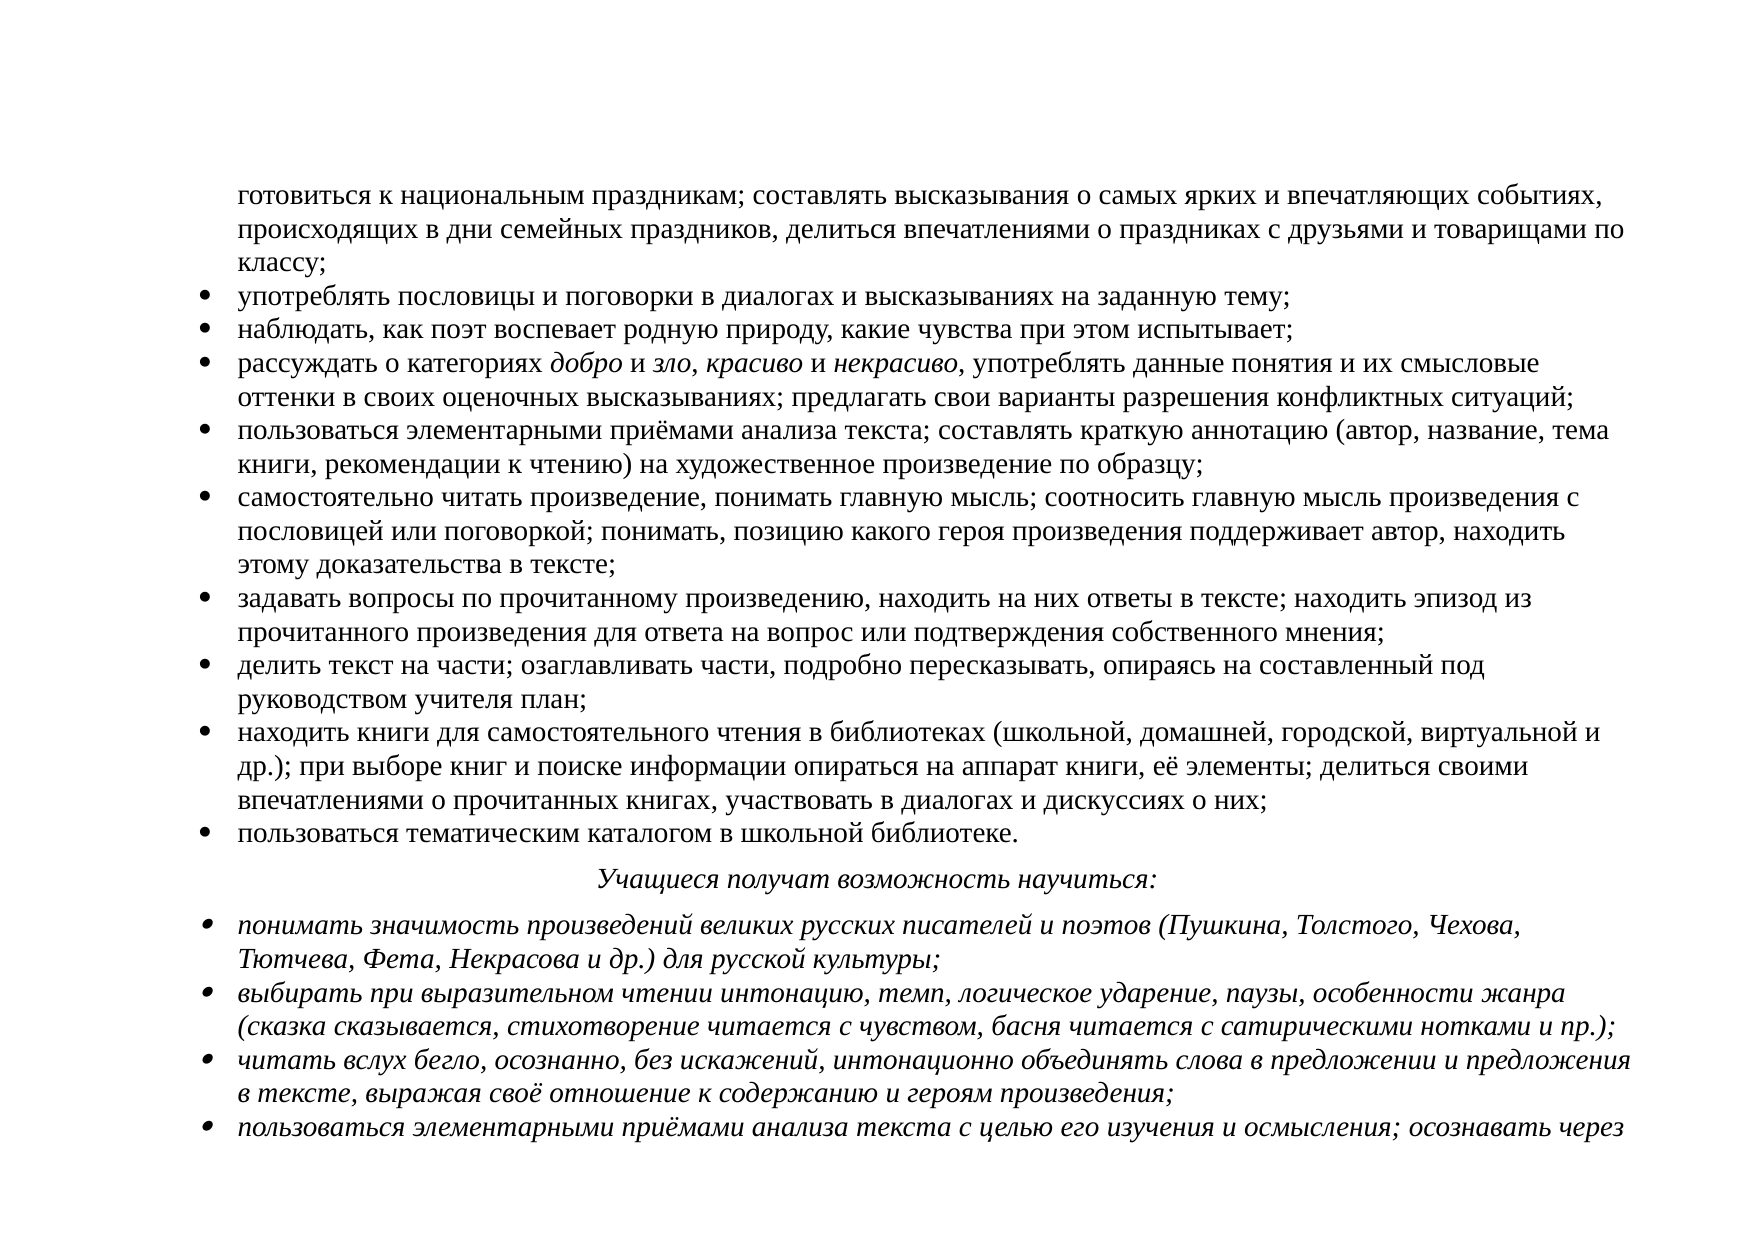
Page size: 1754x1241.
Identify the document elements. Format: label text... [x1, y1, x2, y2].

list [200, 1109, 1636, 1143]
list находить книги для самостоятельного чтения в библиотеках (школьной, домашней, городской, виртуальной и др.); при выборе книг и поиске информации опираться на аппарат книги, её элементы; делиться своими впечатлениями о прочитанных книгах, участвовать в диалогах и дискуссиях о них; [200, 714, 1636, 815]
text Учащиеся получат возможность научиться: [118, 861, 1636, 895]
list наблюдать, как поэт воспевает родную природу, какие чувства при этом испытывает; [200, 311, 1636, 345]
list делить текст на части; озаглавливать части, подробно пересказывать, опираясь на составленный под руководством учителя план; [200, 647, 1636, 714]
list рассуждать о категориях добро и зло, красиво и некрасиво, употреблять данные понятия и их смысловые оттенки в своих оценочных высказываниях; предлагать свои варианты разрешения конфликтных ситуаций; [200, 345, 1636, 412]
list понимать значимость произведений великих русских писателей и поэтов (Пушкина, Толстого, Чехова, Тютчева, Фета, Некрасова и др.) для русской культуры; [200, 907, 1636, 975]
list самостоятельно читать произведение, понимать главную мысль; соотносить главную мысль произведения с пословицей или поговоркой; понимать, позицию какого героя произведения поддерживает автор, находить этому доказательства в тексте; [200, 479, 1636, 580]
list выбирать при выразительном чтении интонацию, темп, логическое ударение, паузы, особенности жанра (сказка сказывается, стихотворение читается с чувством, басня читается с сатирическими нотками и пр.); [200, 975, 1636, 1042]
list задавать вопросы по прочитанному произведению, находить на них ответы в тексте; находить эпизод из прочитанного произведения для ответа на вопрос или подтверждения собственного мнения; [200, 580, 1636, 647]
list читать вслух бегло, осознанно, без искажений, интонационно объединять слова в предложении и предложения в тексте, выражая своё отношение к содержанию и героям произведения; [200, 1042, 1636, 1109]
list употреблять пословицы и поговорки в диалогах и высказываниях на заданную тему; [200, 278, 1636, 311]
list пользоваться элементарными приёмами анализа текста; составлять краткую аннотацию (автор, название, тема книги, рекомендации к чтению) на художественное произведение по образцу; [200, 412, 1636, 479]
list пользоваться тематическим каталогом в школьной библиотеке. [200, 815, 1636, 849]
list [200, 177, 1636, 278]
